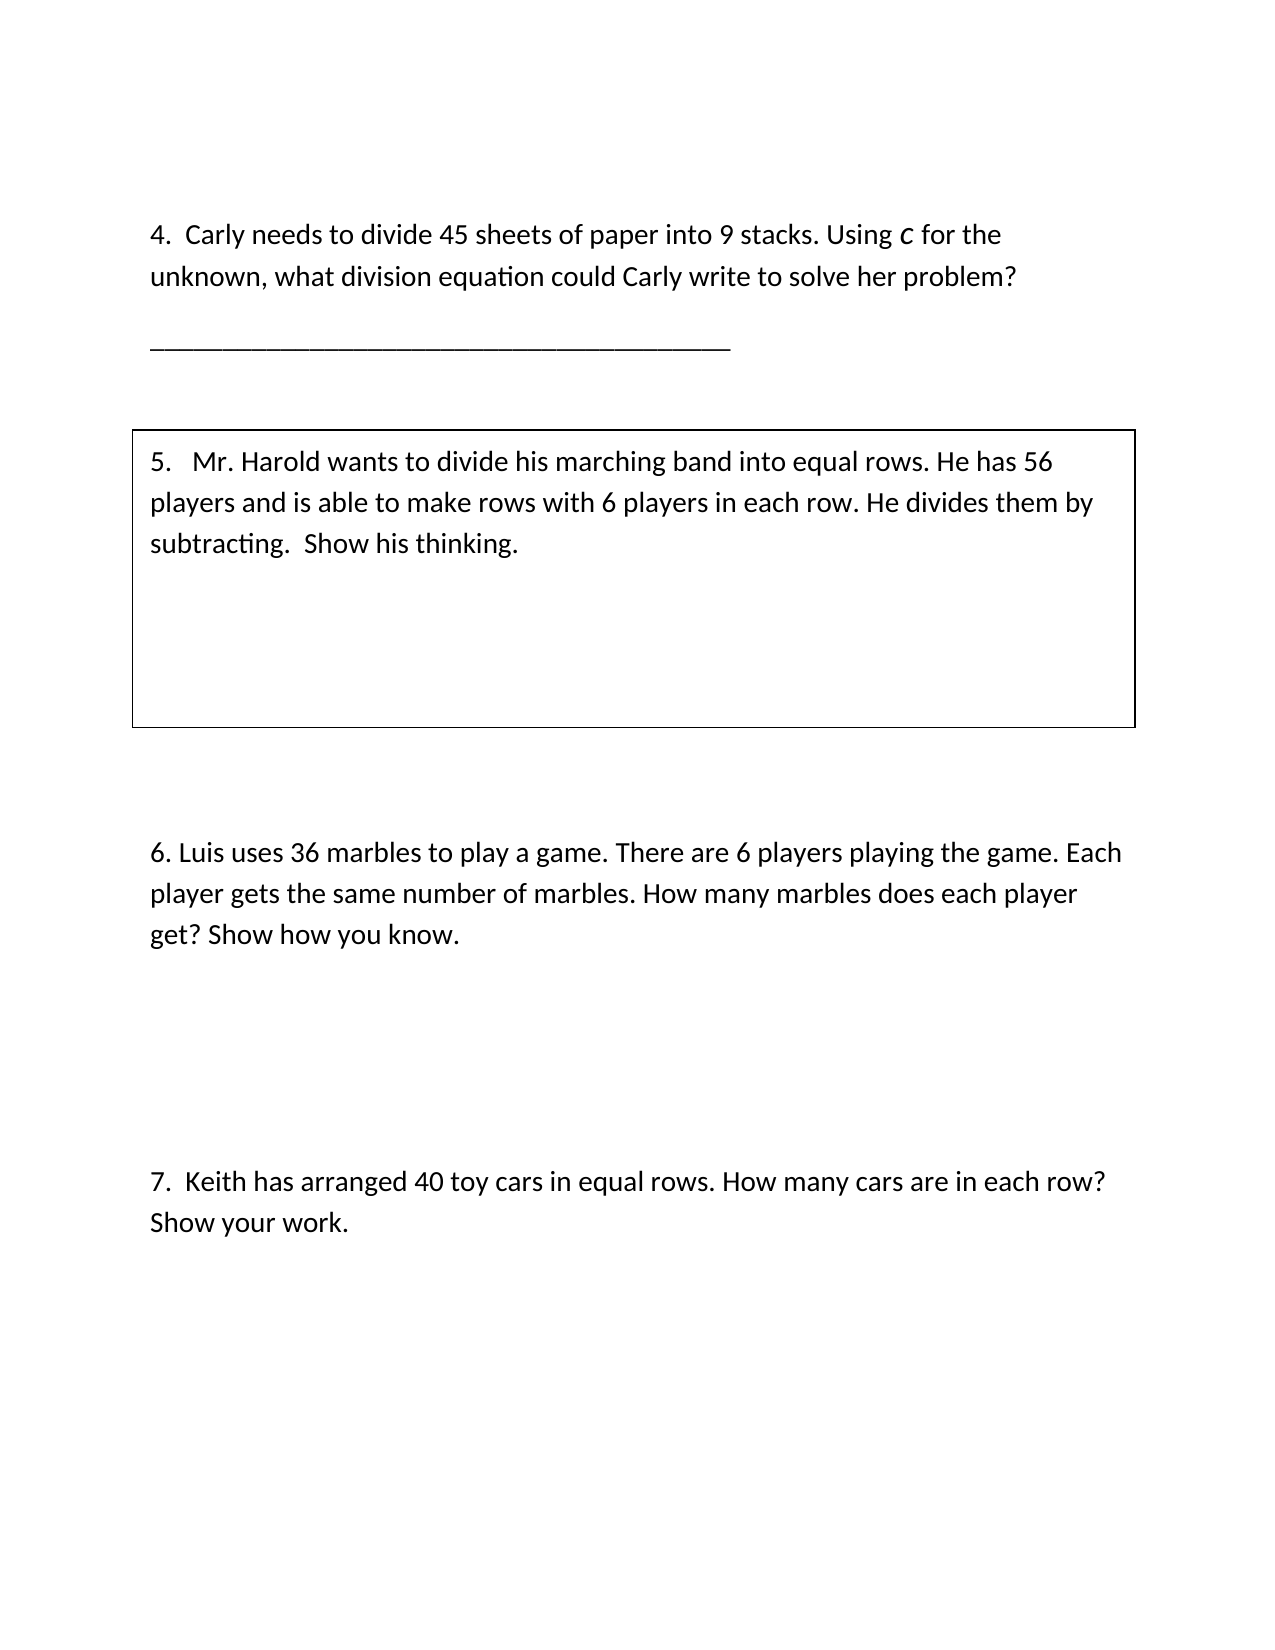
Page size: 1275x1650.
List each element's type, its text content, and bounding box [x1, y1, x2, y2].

text 4. Carly needs to divide 45 sheets of paper into 9 stacks. Using c for the unknown, what division equation could Carly write to solve her problem? [150, 212, 1125, 293]
text ________________________________________ [150, 319, 1125, 355]
text 7. Keith has arranged 40 toy cars in equal rows. How many cars are in each row? Show your work. [150, 1163, 1125, 1239]
text 6. Luis uses 36 marbles to play a game. There are 6 players playing the game. Each player gets the same number of marbles. How many marbles does each player get? Show how you know. [150, 834, 1125, 951]
text 5. Mr. Harold wants to divide his marching band into equal rows. He has 56 players and is able to make rows with 6 players in each row. He divides them by subtracting. Show his thinking. [150, 443, 1125, 561]
